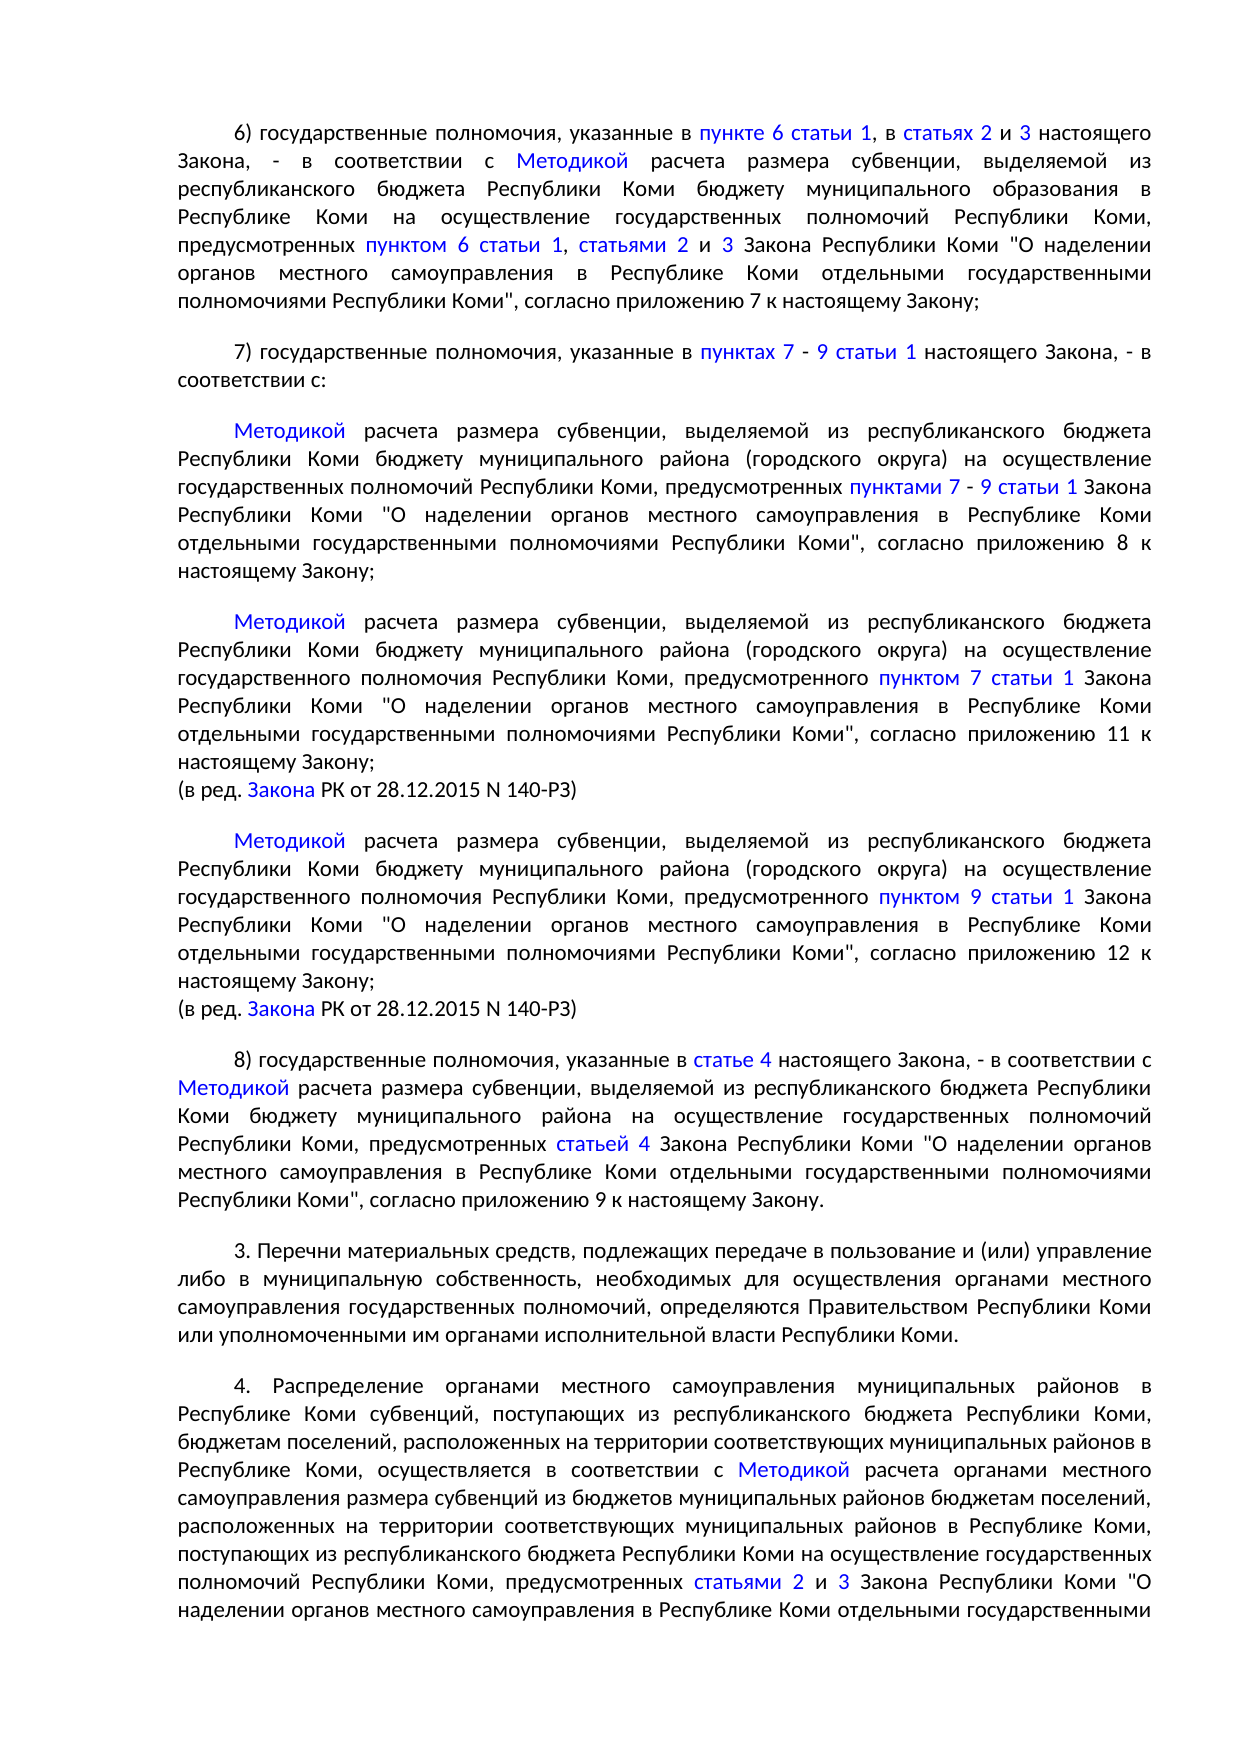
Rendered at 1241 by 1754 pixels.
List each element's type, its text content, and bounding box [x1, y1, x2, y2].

text 6) государственные полномочия, указанные в пункте 6 статьи 1, в статьях 2 и 3 настоящего Закона, - в соответствии с Методикой расчета размера субвенции, выделяемой из республиканского бюджета Республики Коми бюджету муниципального образования в Республике Коми на осуществление государственных полномочий Республики Коми, предусмотренных пунктом 6 статьи 1, статьями 2 и 3 Закона Республики Коми "О наделении органов местного самоуправления в Республике Коми отдельными государственными полномочиями Республики Коми", согласно приложению 7 к настоящему Закону; [177, 118, 1152, 314]
text 3. Перечни материальных средств, подлежащих передаче в пользование и (или) управление либо в муниципальную собственность, необходимых для осуществления органами местного самоуправления государственных полномочий, определяются Правительством Республики Коми или уполномоченными им органами исполнительной власти Республики Коми. [177, 1236, 1152, 1348]
text Методикой расчета размера субвенции, выделяемой из республиканского бюджета Республики Коми бюджету муниципального района (городского округа) на осуществление государственного полномочия Республики Коми, предусмотренного пунктом 9 статьи 1 Закона Республики Коми "О наделении органов местного самоуправления в Республике Коми отдельными государственными полномочиями Республики Коми", согласно приложению 12 к настоящему Закону; [177, 826, 1152, 994]
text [177, 1371, 1152, 1623]
text (в ред. Закона РК от 28.12.2015 N 140-РЗ) [177, 775, 1152, 803]
text 7) государственные полномочия, указанные в пунктах 7 - 9 статьи 1 настоящего Закона, - в соответствии с: [177, 337, 1152, 393]
text Методикой расчета размера субвенции, выделяемой из республиканского бюджета Республики Коми бюджету муниципального района (городского округа) на осуществление государственного полномочия Республики Коми, предусмотренного пунктом 7 статьи 1 Закона Республики Коми "О наделении органов местного самоуправления в Республике Коми отдельными государственными полномочиями Республики Коми", согласно приложению 11 к настоящему Закону; [177, 607, 1152, 775]
text Методикой расчета размера субвенции, выделяемой из республиканского бюджета Республики Коми бюджету муниципального района (городского округа) на осуществление государственных полномочий Республики Коми, предусмотренных пунктами 7 - 9 статьи 1 Закона Республики Коми "О наделении органов местного самоуправления в Республике Коми отдельными государственными полномочиями Республики Коми", согласно приложению 8 к настоящему Закону; [177, 416, 1152, 584]
text 8) государственные полномочия, указанные в статье 4 настоящего Закона, - в соответствии с Методикой расчета размера субвенции, выделяемой из республиканского бюджета Республики Коми бюджету муниципального района на осуществление государственных полномочий Республики Коми, предусмотренных статьей 4 Закона Республики Коми "О наделении органов местного самоуправления в Республике Коми отдельными государственными полномочиями Республики Коми", согласно приложению 9 к настоящему Закону. [177, 1045, 1152, 1213]
text (в ред. Закона РК от 28.12.2015 N 140-РЗ) [177, 994, 1152, 1022]
